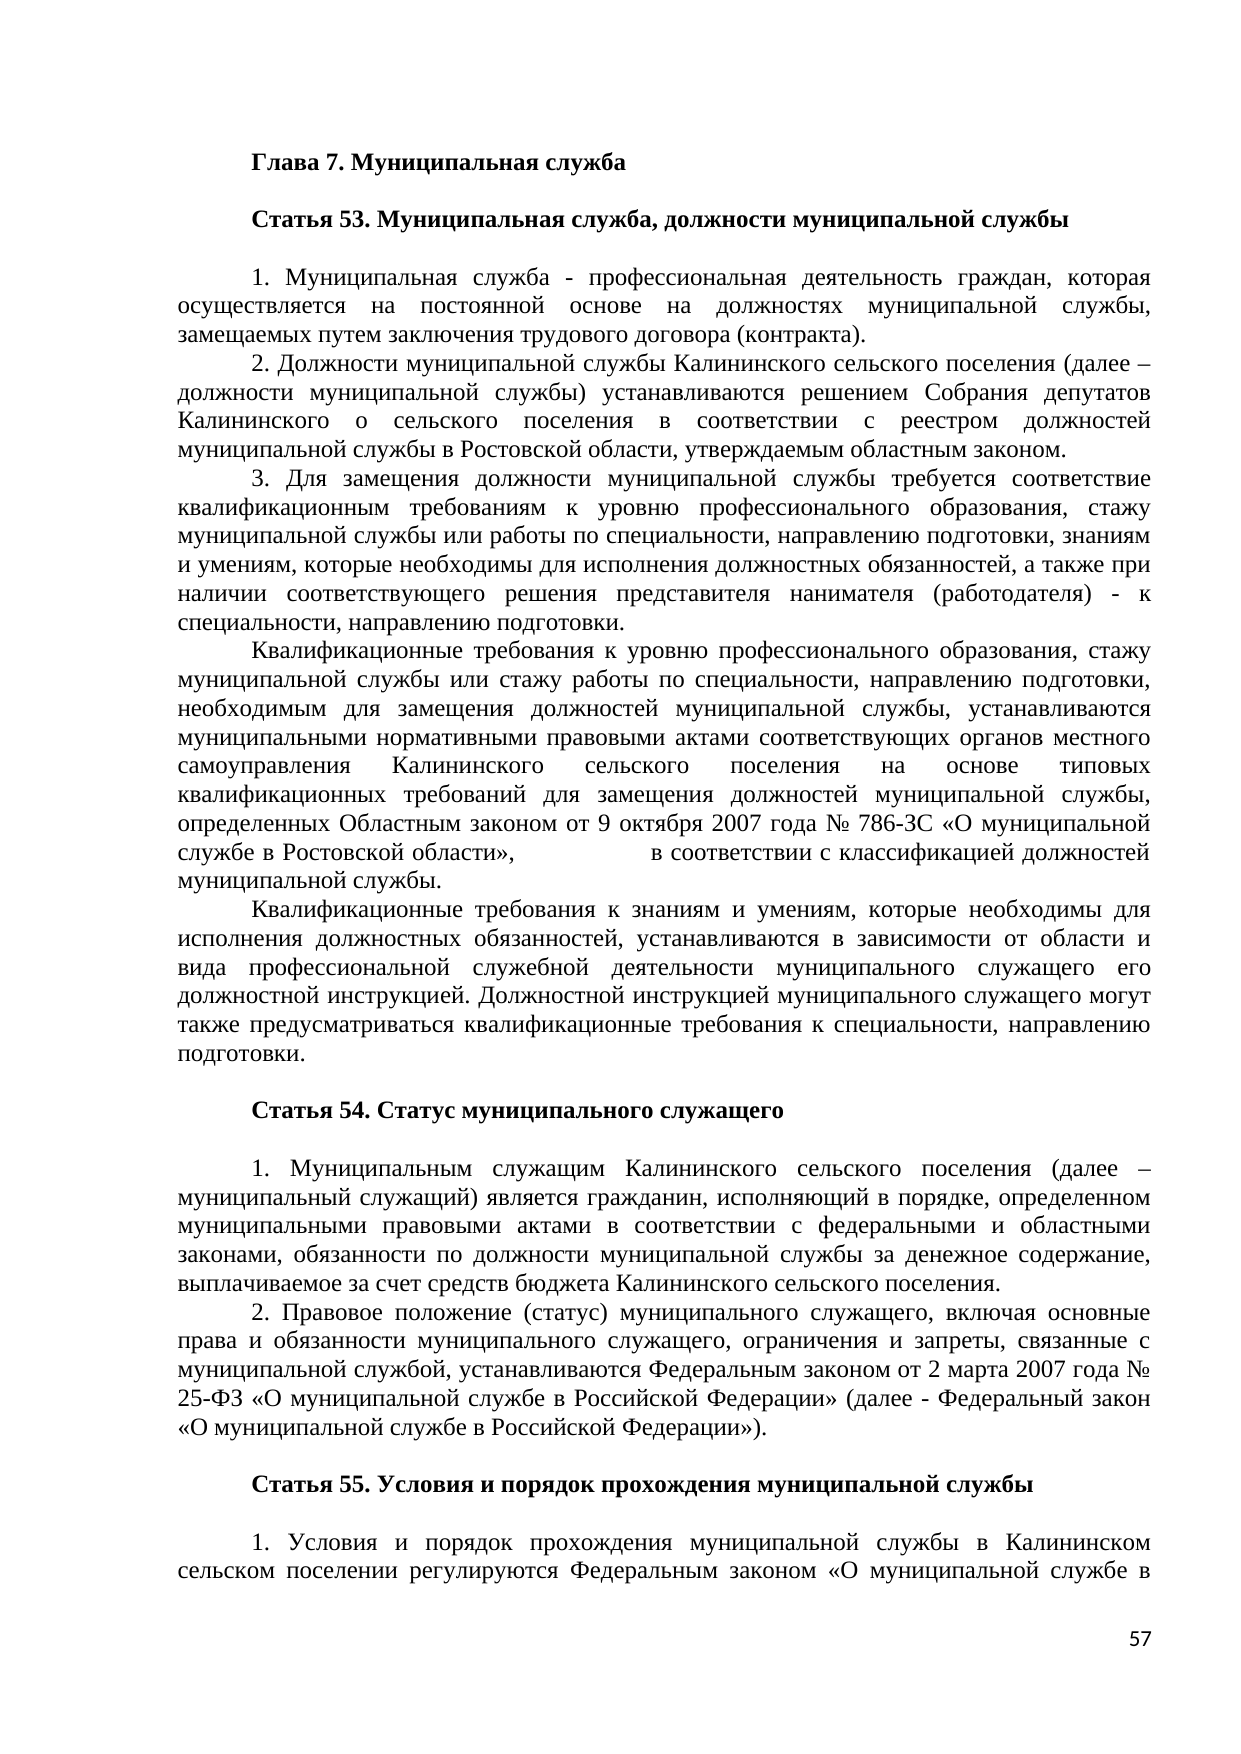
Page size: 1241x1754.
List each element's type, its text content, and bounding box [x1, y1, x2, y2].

text 3. Для замещения должности муниципальной службы требуется соответствие квалификационным требованиям к уровню профессионального образования, стажу муниципальной службы или работы по специальности, направлению подготовки, знаниям и умениям, которые необходимы для исполнения должностных обязанностей, а также при наличии соответствующего решения представителя нанимателя (работодателя) - к специальности, направлению подготовки. [177, 463, 1152, 636]
text 2. Должности муниципальной службы Калининского сельского поселения (далее – должности муниципальной службы) устанавливаются решением Собрания депутатов Калининского о сельского поселения в соответствии с реестром должностей муниципальной службы в Ростовской области, утверждаемым областным законом. [177, 348, 1152, 463]
text Статья 54. Статус муниципального служащего [177, 1096, 1152, 1124]
text Глава 7. Муниципальная служба [177, 147, 1152, 176]
text Квалификационные требования к знаниям и умениям, которые необходимы для исполнения должностных обязанностей, устанавливаются в зависимости от области и вида профессиональной служебной деятельности муниципального служащего его должностной инструкцией. Должностной инструкцией муниципального служащего могут также предусматриваться квалификационные требования к специальности, направлению подготовки. [177, 894, 1152, 1067]
text Статья 53. Муниципальная служба, должности муниципальной службы [177, 204, 1152, 233]
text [177, 1527, 1152, 1584]
text 2. Правовое положение (статус) муниципального служащего, включая основные права и обязанности муниципального служащего, ограничения и запреты, связанные с муниципальной службой, устанавливаются Федеральным законом от 2 марта 2007 года № 25-ФЗ «О муниципальной службе в Российской Федерации» (далее - Федеральный закон «О муниципальной службе в Российской Федерации»). [177, 1297, 1152, 1441]
text Статья 55. Условия и порядок прохождения муниципальной службы [177, 1469, 1152, 1498]
text 1. Муниципальным служащим Калининского сельского поселения (далее – муниципальный служащий) является гражданин, исполняющий в порядке, определенном муниципальными правовыми актами в соответствии с федеральными и областными законами, обязанности по должности муниципальной службы за денежное содержание, выплачиваемое за счет средств бюджета Калининского сельского поселения. [177, 1153, 1152, 1297]
text 1. Муниципальная служба - профессиональная деятельность граждан, которая осуществляется на постоянной основе на должностях муниципальной службы, замещаемых путем заключения трудового договора (контракта). [177, 262, 1152, 348]
text Квалификационные требования к уровню профессионального образования, стажу муниципальной службы или стажу работы по специальности, направлению подготовки, необходимым для замещения должностей муниципальной службы, устанавливаются муниципальными нормативными правовыми актами соответствующих органов местного самоуправления Калининского сельского поселения на основе типовых квалификационных требований для замещения должностей муниципальной службы, определенных Областным законом от 9 октября 2007 года № 786-ЗС «О муниципальной службе в Ростовской области», в соответствии с классификацией должностей муниципальной службы. [177, 636, 1152, 894]
